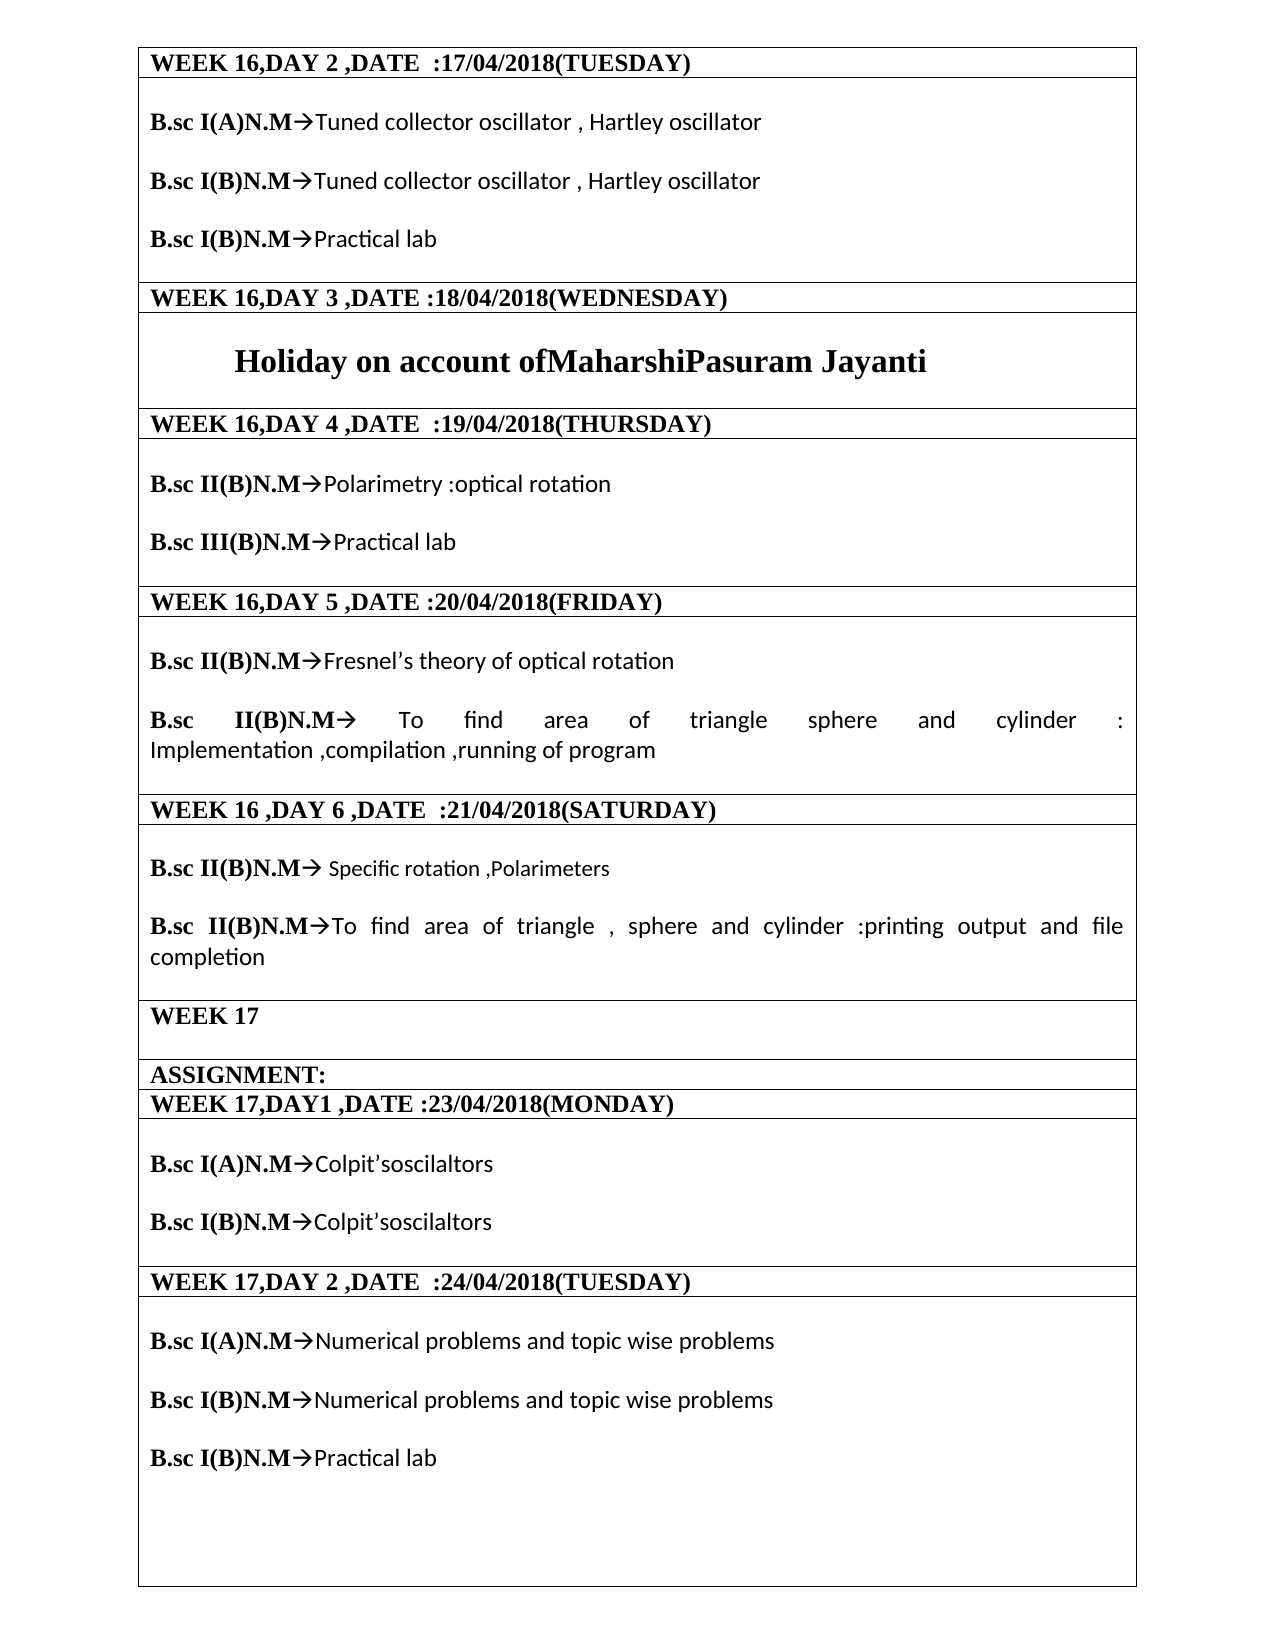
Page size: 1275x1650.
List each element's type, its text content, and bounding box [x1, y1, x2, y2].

table_cell WEEK 16,DAY 3 ,DATE :18/04/2018(WEDNESDAY) [139, 283, 1136, 312]
table_cell ASSIGNMENT: [139, 1060, 1136, 1088]
table_cell B.sc II(B)N.MPolarimetry :optical rotation B.sc III(B)N.MPractical lab [139, 439, 1136, 586]
table_cell B.sc I(A)N.MTuned collector oscillator , Hartley oscillator B.sc I(B)N.MTuned collector oscillator , Hartley oscillator B.sc I(B)N.MPractical lab [139, 78, 1136, 282]
table_cell WEEK 16 ,DAY 6 ,DATE :21/04/2018(SATURDAY) [139, 795, 1136, 823]
table_cell WEEK 17 [139, 1001, 1136, 1059]
table_cell WEEK 17,DAY 2 ,DATE :24/04/2018(TUESDAY) [139, 1267, 1136, 1296]
table_cell B.sc I(A)N.MNumerical problems and topic wise problems B.sc I(B)N.MNumerical problems and topic wise problems B.sc I(B)N.MPractical lab [139, 1297, 1136, 1586]
table_cell B.sc I(A)N.MColpit’soscilaltors B.sc I(B)N.MColpit’soscilaltors [139, 1119, 1136, 1266]
table_cell B.sc II(B)N.MFresnel’s theory of optical rotation B.sc II(B)N.M To find area of triangle sphere and cylinder : Implementation ,compilation ,running of program [139, 617, 1136, 794]
table_cell WEEK 16,DAY 5 ,DATE :20/04/2018(FRIDAY) [139, 587, 1136, 616]
table_cell B.sc II(B)N.M Specific rotation ,Polarimeters B.sc II(B)N.MTo find area of triangle , sphere and cylinder :printing output and file completion [139, 825, 1136, 1000]
table_cell WEEK 16,DAY 4 ,DATE :19/04/2018(THURSDAY) [139, 409, 1136, 438]
table_cell Holiday on account ofMaharshiPasuram Jayanti [139, 313, 1136, 408]
table_cell WEEK 17,DAY1 ,DATE :23/04/2018(MONDAY) [139, 1090, 1136, 1118]
table_cell WEEK 16,DAY 2 ,DATE :17/04/2018(TUESDAY) [139, 48, 1136, 77]
